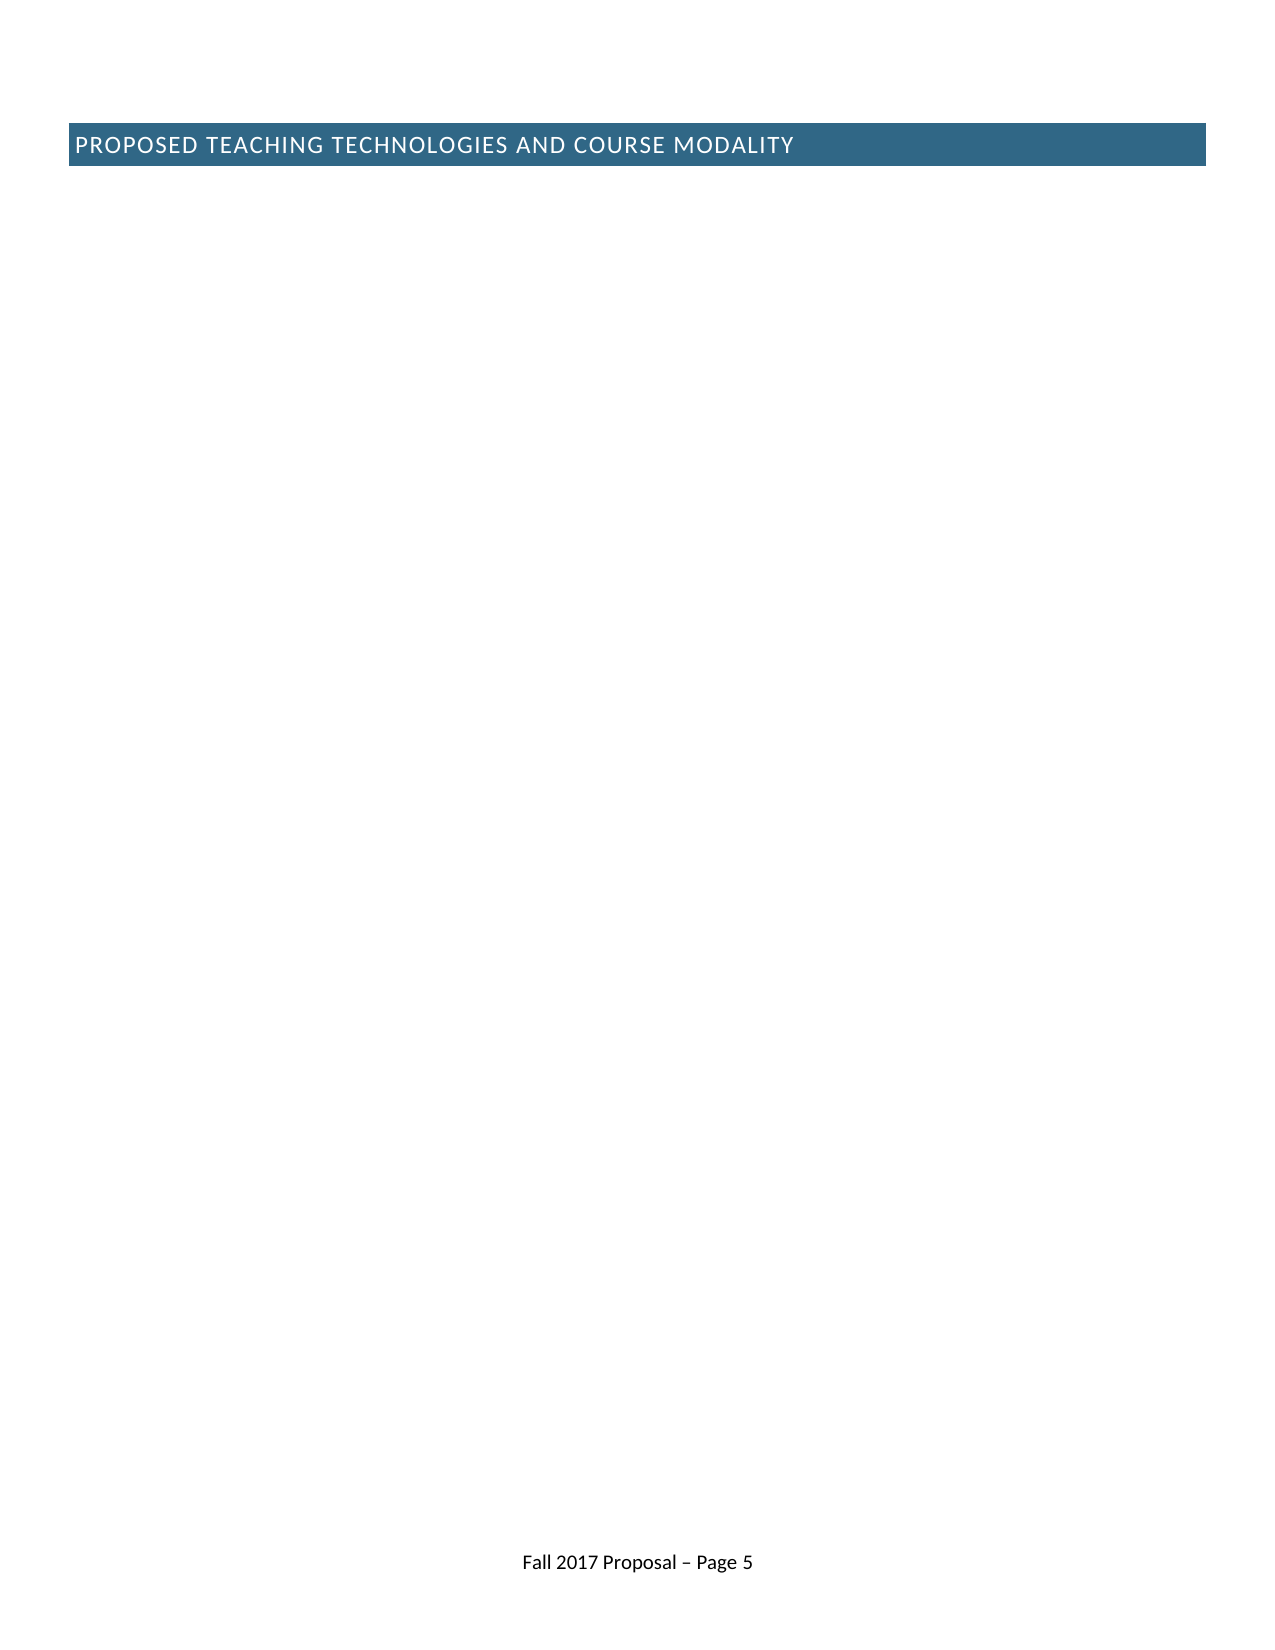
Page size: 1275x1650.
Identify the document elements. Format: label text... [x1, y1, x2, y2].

subtitle Proposed teaching technologies and course modality [75, 129, 1200, 160]
